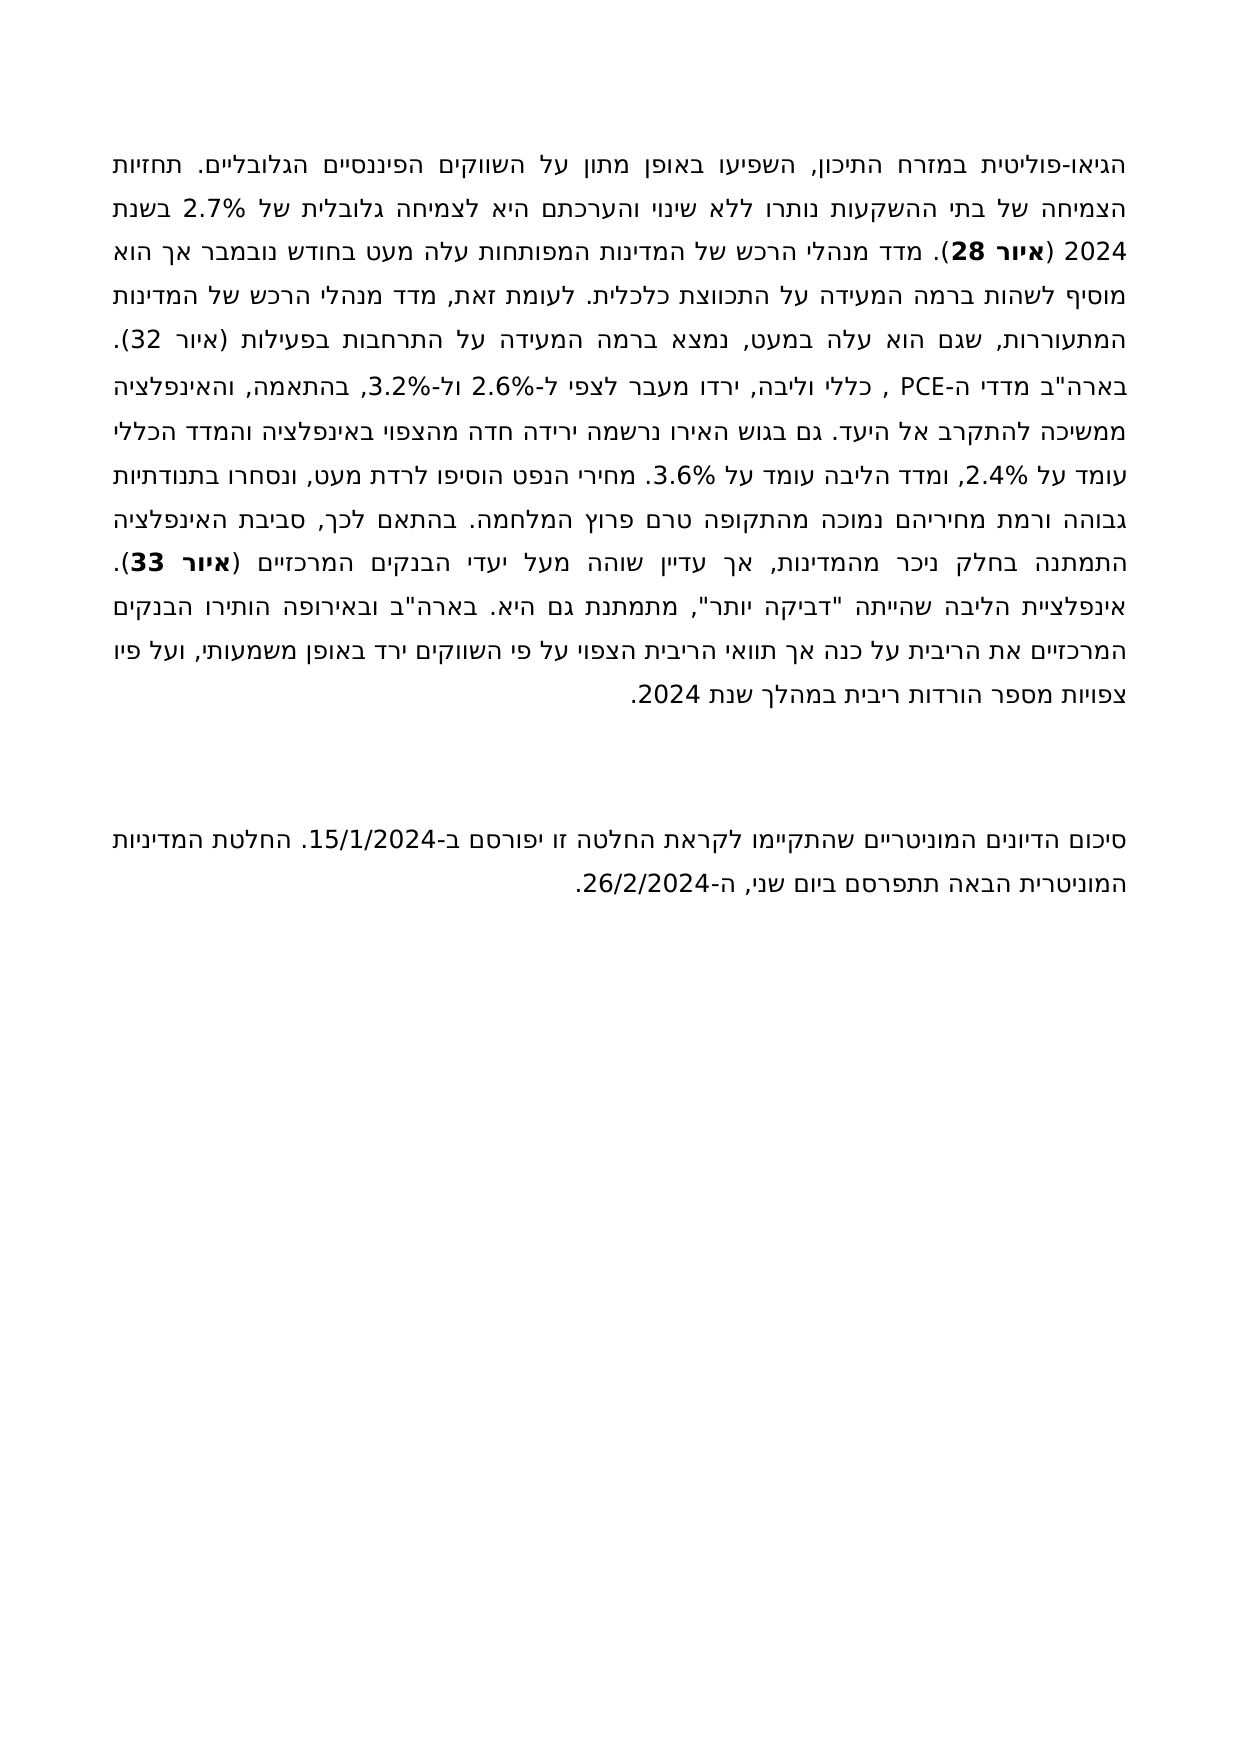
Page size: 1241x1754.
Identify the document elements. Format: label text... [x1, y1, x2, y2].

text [112, 150, 1128, 709]
text סיכום הדיונים המוניטריים שהתקיימו לקראת החלטה זו יפורסם ב-15/1/2024. החלטת המדיניות המוניטרית הבאה תתפרסם ביום שני, ה-26/2/2024.​​​​ [112, 826, 1128, 899]
